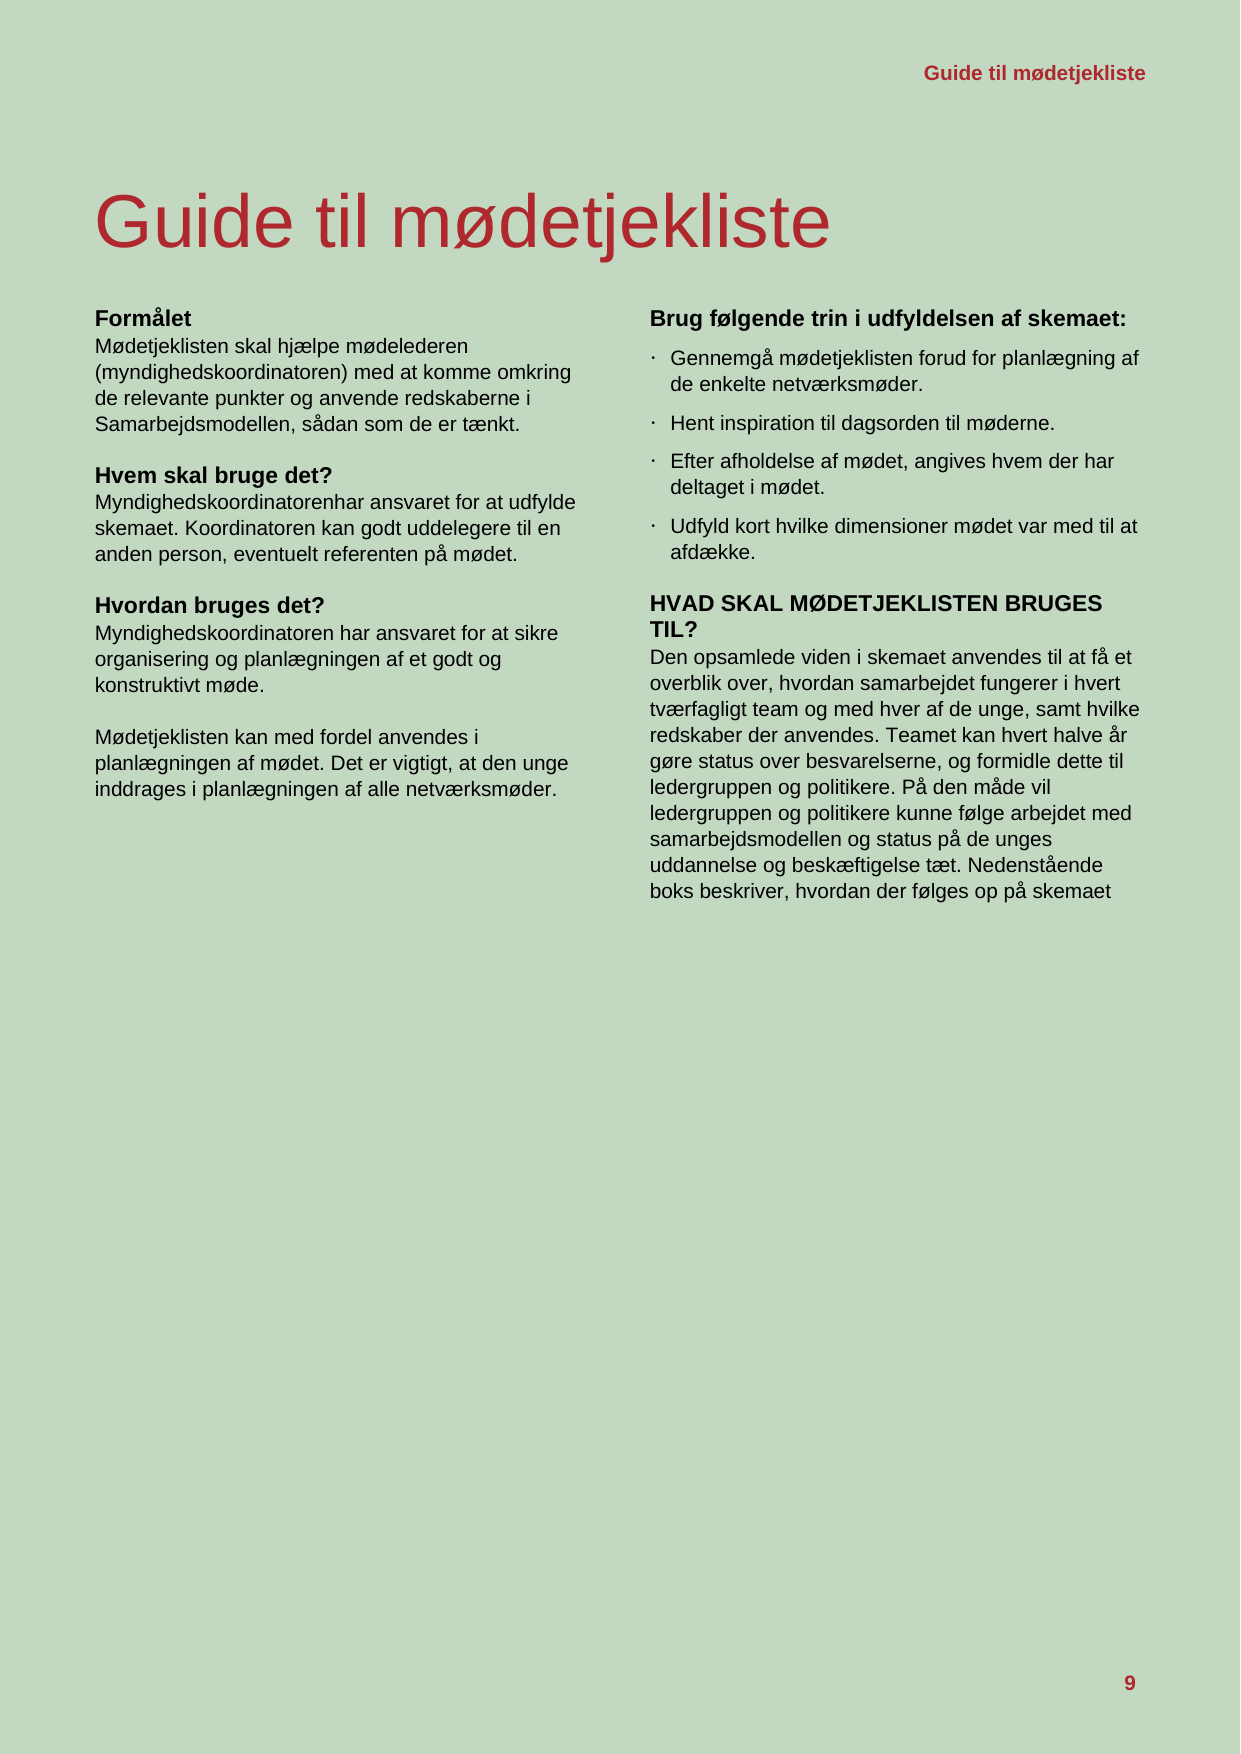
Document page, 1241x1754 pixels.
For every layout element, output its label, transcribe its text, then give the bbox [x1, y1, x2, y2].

text Myndighedskoordinatoren har ansvaret for at sikre organisering og planlægningen af et godt og konstruktivt møde. [94, 618, 591, 697]
text Gennemgå mødetjeklisten forud for planlægning af de enkelte netværksmøder. [649, 344, 1146, 396]
subtitle Hvordan bruges det? [94, 592, 591, 618]
text Den opsamlede viden i skemaet anvendes til at få et overblik over, hvordan samarbejdet fungerer i hvert tværfagligt team og med hver af de unge, samt hvilke redskaber der anvendes. Teamet kan hvert halve år gøre status over besvarelserne, og formidle dette til ledergruppen og politikere. På den måde vil ledergruppen og politikere kunne følge arbejdet med samarbejdsmodellen og status på de unges uddannelse og beskæftigelse tæt. Nedenstående boks beskriver, hvordan der følges op på skemaet [649, 642, 1146, 903]
text Myndighedskoordinatorenhar ansvaret for at udfylde skemaet. Koordinatoren kan godt uddelegere til en anden person, eventuelt referenten på mødet. [94, 488, 591, 566]
text Hent inspiration til dagsorden til møderne. [649, 408, 1146, 434]
text Efter afholdelse af mødet, angives hvem der har deltaget i mødet. [649, 447, 1146, 499]
text Mødetjeklisten kan med fordel anvendes i planlægningen af mødet. Det er vigtigt, at den unge inddrages i planlægningen af alle netværksmøder. [94, 723, 591, 801]
text Mødetjeklisten skal hjælpe mødelederen (myndighedskoordinatoren) med at komme omkring de relevante punkter og anvende redskaberne i Samarbejdsmodellen, sådan som de er tænkt. [94, 331, 591, 436]
text Udfyld kort hvilke dimensioner mødet var med til at afdække. [649, 512, 1146, 564]
subtitle Formålet [94, 305, 591, 331]
subtitle Brug følgende trin i udfyldelsen af skemaet: [649, 305, 1146, 331]
subtitle HVAD SKAL MØDETJEKLISTEN BRUGES TIL? [649, 590, 1146, 642]
subtitle Guide til mødetjekliste [94, 177, 1146, 263]
subtitle Hvem skal bruge det? [94, 462, 591, 488]
picture [0, 0, 1241, 1754]
